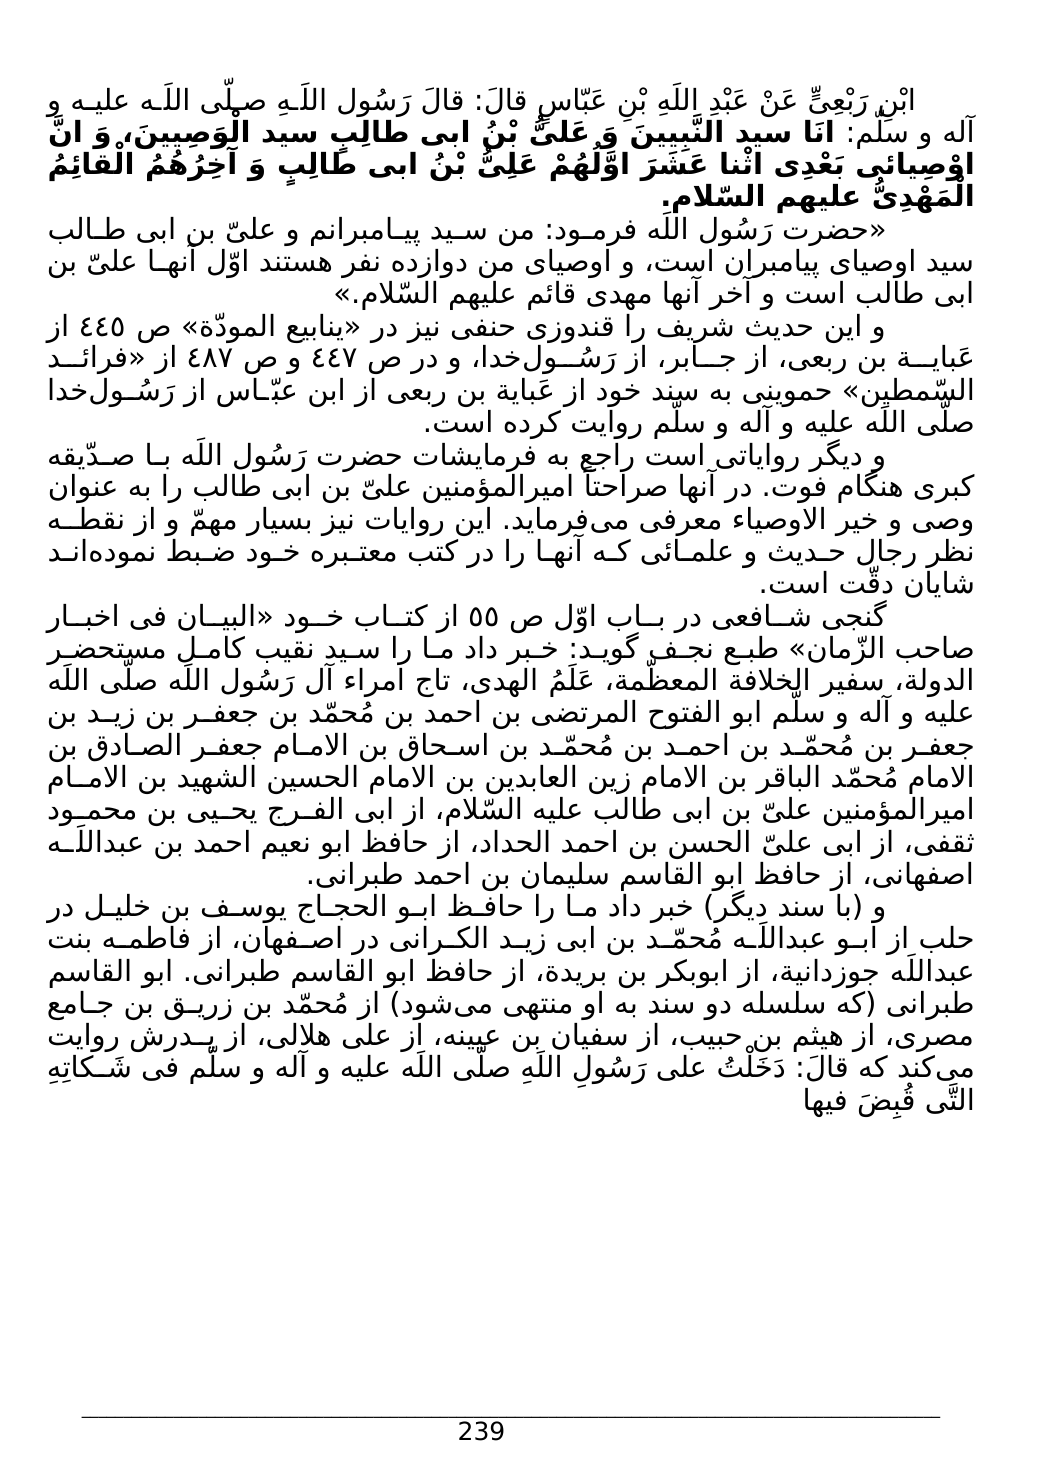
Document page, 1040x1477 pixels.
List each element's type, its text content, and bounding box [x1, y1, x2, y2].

text ابْنِ رَبْعِىٍّ عَنْ عَبْدِ اللَهِ بْنِ عَبّاسٍ قالَ: قالَ رَسُول اللَهِ صلّى اللَه علیه و آله و سلّم: انَا سید النَّبِیینَ وَ عَلىُّ بْنُ ابى طالِبٍ سید الْوَصِیینَ، وَ انَّ اوْصِیائى بَعْدِى اثْنا عَشَرَ اوَّلُهُمْ عَلِىُّ بْنُ ابى طالِبٍ وَ آخِرُهُمُ الْقائِمُ الْمَهْدِىُّ علیهم السّلام. [47, 84, 975, 213]
text و (با سند دیگر) خبر داد ما را حافظ ابو الحجاج یوسف بن خلیل در حلب از ابو عبداللَه مُحمّد بن ابى زید الکرانى در اصفهان، از فاطمه بنت عبداللَه جوزدانیة، از ابوبکر بن بریدة، از حافظ ابو القاسم طبرانى. ابو القاسم طبرانى (که سلسله دو سند به او منتهى مى‌شود) از مُحمّد بن زریق بن جامع مصرى، از هیثم بن حبیب، از سفیان بن عیینه، از على هلالى، از پدرش روایت مى‌کند که قالَ: دَخَلْتُ على رَسُولِ اللَهِ صلّى اللَه علیه و آله و سلّم فى شَکاتِهِ التَّى قُبِضَ فیها [47, 891, 975, 1117]
text «حضرت رَسُول اللَه فرمود: من سید پیامبرانم و علىّ بن ابى طالب سید اوصیاى پیامبران است، و اوصیاى من دوازده نفر هستند اوّل آنها علىّ بن ابى طالب است و آخر آنها مهدى قائم علیهم السّلام.» [47, 213, 975, 310]
text گنجى شافعى در باب اوّل ص ٥٥ از کتاب خود «البیان فى اخبار صاحب الزّمان» طبع نجف گوید: خبر داد ما را سید نقیب کامل مستحضر الدولة، سفیر الخلافة المعظّمة، عَلَمُ الهدى، تاج امراء آل رَسُول اللَه صلّى اللَه علیه و آله و سلّم ابو الفتوح المرتضى بن احمد بن مُحمّد بن جعفر بن زید بن جعفر بن مُحمّد بن احمد بن مُحمّد بن اسحاق بن الامام جعفر الصادق بن الامام مُحمّد الباقر بن الامام زین العابدین بن الامام الحسین الشهید بن الامام امیرالمؤمنین علىّ بن ابى طالب علیه السّلام، از ابى الفرج یحیى بن محمود ثقفى، از ابى علىّ الحسن بن احمد الحداد، از حافظ ابو نعیم احمد بن عبداللَه اصفهانى، از حافظ ابو القاسم سلیمان بن احمد طبرانى. [47, 601, 975, 891]
text و دیگر روایاتى است راجع به فرمایشات حضرت رَسُول اللَه با صدّیقه کبرى هنگام فوت. در آنها صراحتاً امیرالمؤمنین علىّ بن ابى طالب را به عنوان وصى و خیر الاوصیاء معرفى مى‌فرماید. این روایات نیز بسیار مهمّ و از نقطه نظر رجال حدیث و علمائى که آنها را در کتب معتبره خود ضبط نموده‌اند شایان دقّت است. [47, 439, 975, 601]
text و این حدیث شریف را قندوزى حنفى نیز در «ینابیع المودّة» ص ٤٤٥ از عَبایة بن ربعى، از جابر، از رَسُول‌خدا، و در ص ٤٤٧ و ص ٤٨٧ از «فرائد السّمطین» حموینى به سند خود از عَبایة بن ربعى از ابن عبّاس از رَسُول‌خدا صلّى اللَه علیه و آله و سلّم روایت کرده است. [47, 310, 975, 439]
